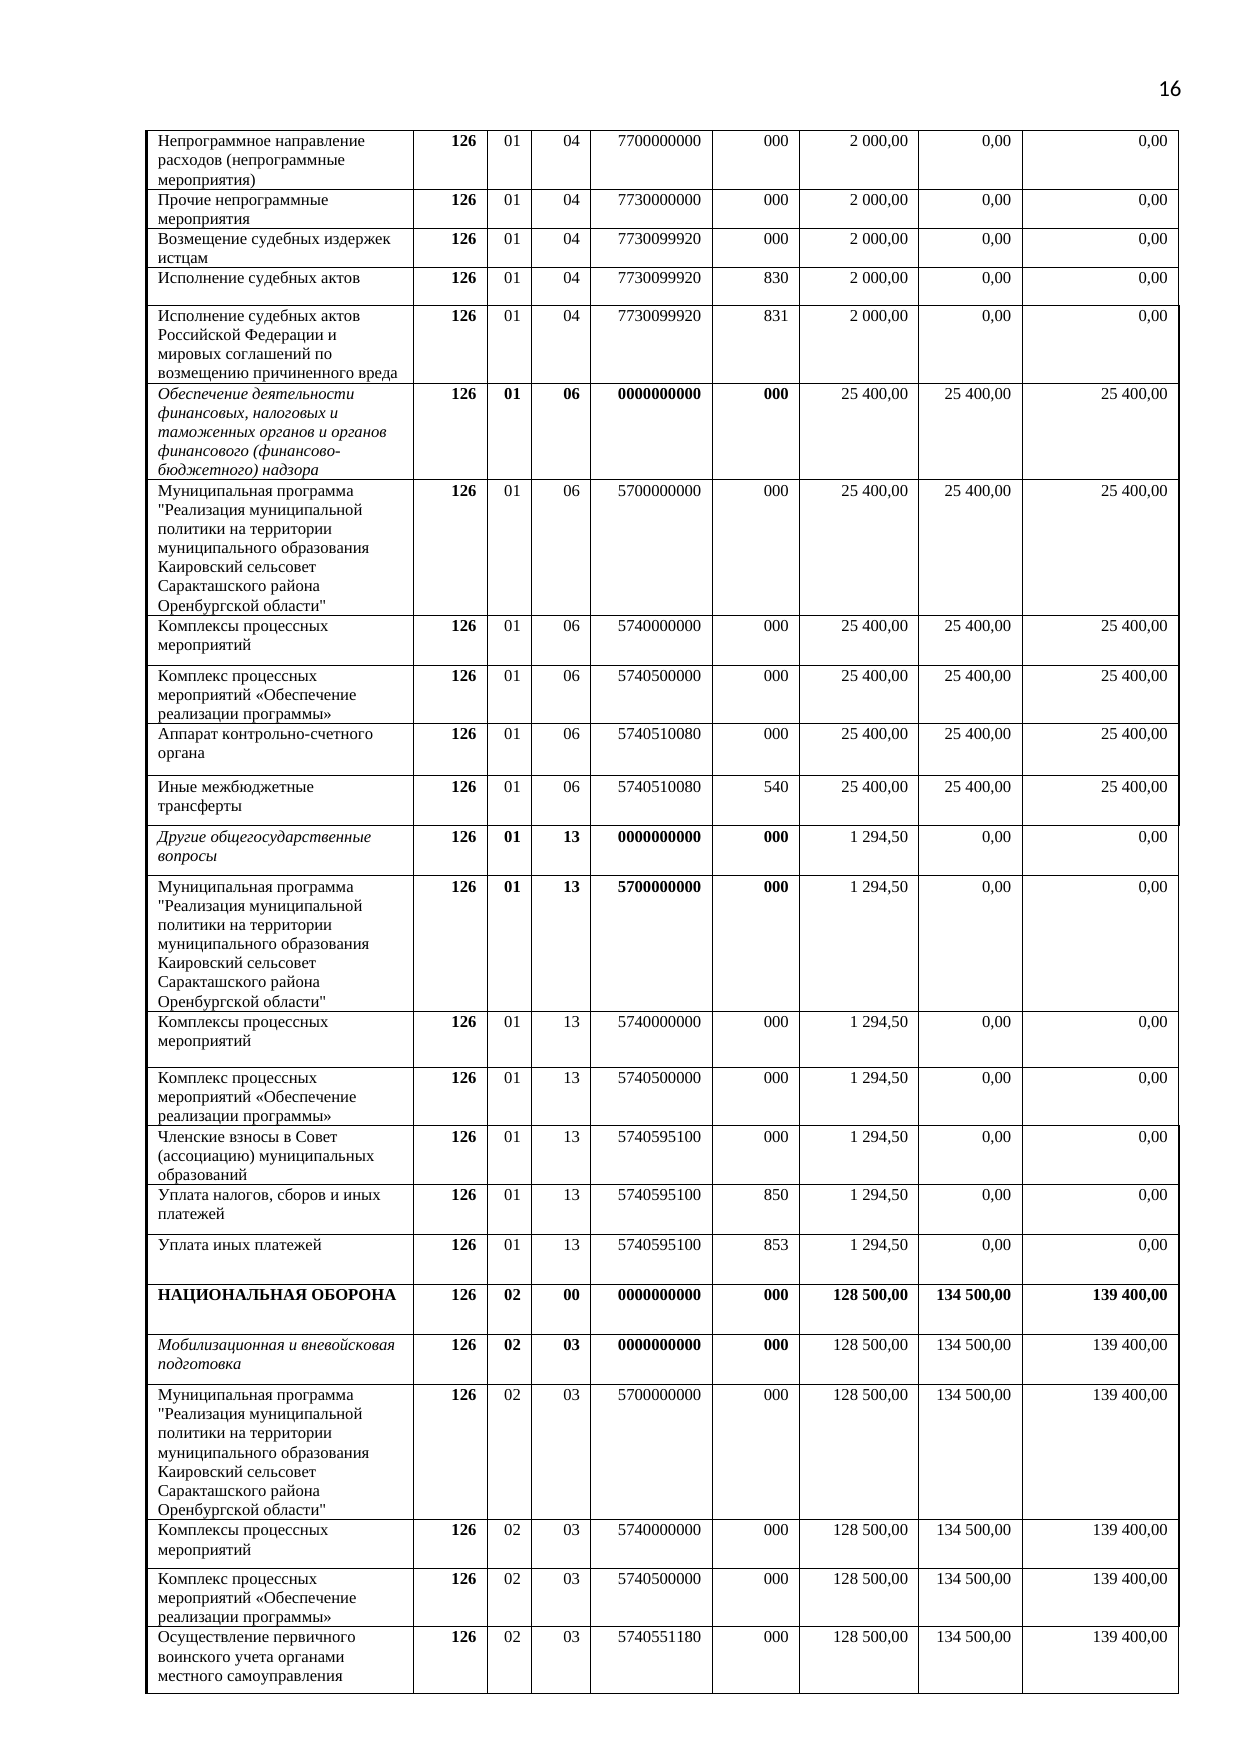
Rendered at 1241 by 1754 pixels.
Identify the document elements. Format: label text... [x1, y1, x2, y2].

table_cell 7730099920 [591, 268, 712, 305]
table_cell 2 000,00 [800, 268, 918, 305]
table_cell 01 [488, 229, 531, 267]
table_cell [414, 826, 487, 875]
table_cell 0,00 [1023, 131, 1178, 188]
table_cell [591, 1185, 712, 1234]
table_cell 25 400,00 [919, 384, 1022, 479]
table_cell 01 [488, 384, 531, 479]
table_cell 25 400,00 [800, 616, 918, 664]
table_cell 5740500000 [591, 666, 712, 723]
table_cell 7730099920 [591, 229, 712, 267]
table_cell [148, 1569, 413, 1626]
table_cell 000 [713, 131, 799, 188]
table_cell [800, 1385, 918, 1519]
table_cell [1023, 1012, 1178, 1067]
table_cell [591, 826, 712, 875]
table_cell 01 [488, 268, 531, 305]
table_cell Исполнение судебных актов [148, 268, 413, 305]
table_cell Возмещение судебных издержек истцам [148, 229, 413, 267]
table_cell 04 [532, 306, 590, 382]
table_cell 01 [488, 724, 531, 775]
table_cell 831 [713, 306, 799, 382]
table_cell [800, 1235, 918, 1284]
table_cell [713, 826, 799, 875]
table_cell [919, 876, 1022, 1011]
table_cell 25 400,00 [1023, 616, 1178, 664]
table_cell 06 [532, 666, 590, 723]
table_cell 000 [713, 384, 799, 479]
table_cell 126 [414, 131, 487, 188]
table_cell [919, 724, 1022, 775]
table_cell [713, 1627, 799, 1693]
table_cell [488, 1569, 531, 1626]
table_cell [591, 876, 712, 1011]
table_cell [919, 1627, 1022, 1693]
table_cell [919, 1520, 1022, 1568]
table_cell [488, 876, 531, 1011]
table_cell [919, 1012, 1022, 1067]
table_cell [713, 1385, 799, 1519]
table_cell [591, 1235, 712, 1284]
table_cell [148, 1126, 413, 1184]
table_cell Непрограммное направление расходов (непрограммные мероприятия) [148, 131, 413, 188]
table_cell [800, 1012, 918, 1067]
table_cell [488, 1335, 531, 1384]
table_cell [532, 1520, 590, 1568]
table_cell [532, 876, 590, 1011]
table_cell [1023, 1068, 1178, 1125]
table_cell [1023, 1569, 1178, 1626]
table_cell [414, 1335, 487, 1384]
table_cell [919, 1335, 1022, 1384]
table_cell Комплексы процессных мероприятий [148, 616, 413, 664]
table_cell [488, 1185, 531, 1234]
table_cell 2 000,00 [800, 229, 918, 267]
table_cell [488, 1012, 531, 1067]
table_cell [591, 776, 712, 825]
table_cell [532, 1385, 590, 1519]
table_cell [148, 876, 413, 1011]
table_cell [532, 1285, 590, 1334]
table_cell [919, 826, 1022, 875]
table_cell 0,00 [919, 229, 1022, 267]
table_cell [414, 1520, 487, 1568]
table_cell 04 [532, 229, 590, 267]
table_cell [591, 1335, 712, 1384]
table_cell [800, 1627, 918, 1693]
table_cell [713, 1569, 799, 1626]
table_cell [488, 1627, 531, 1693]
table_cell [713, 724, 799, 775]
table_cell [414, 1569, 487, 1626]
table_cell 126 [414, 480, 487, 614]
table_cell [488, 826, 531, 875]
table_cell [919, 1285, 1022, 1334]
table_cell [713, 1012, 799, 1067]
table_cell 126 [414, 268, 487, 305]
table_cell 0,00 [1023, 268, 1178, 305]
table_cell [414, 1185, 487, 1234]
table_cell 126 [414, 666, 487, 723]
table_cell 25 400,00 [1023, 384, 1178, 479]
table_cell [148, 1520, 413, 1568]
table_cell 01 [488, 616, 531, 664]
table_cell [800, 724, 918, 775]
table_cell 25 400,00 [1023, 480, 1178, 614]
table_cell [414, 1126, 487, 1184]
table_cell 7730099920 [591, 306, 712, 382]
table_cell Прочие непрограммные мероприятия [148, 190, 413, 228]
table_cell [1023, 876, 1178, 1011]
table_cell 01 [488, 306, 531, 382]
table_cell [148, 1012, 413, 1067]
table_cell Обеспечение деятельности финансовых, налоговых и таможенных органов и органов финансового (финансово-бюджетного) надзора [148, 384, 413, 479]
table_cell 000 [713, 616, 799, 664]
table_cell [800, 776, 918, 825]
table_cell 7700000000 [591, 131, 712, 188]
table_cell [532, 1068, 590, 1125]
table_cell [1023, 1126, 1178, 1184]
table_cell Исполнение судебных актов Российской Федерации и мировых соглашений по возмещению причиненного вреда [148, 306, 413, 382]
table_cell 000 [713, 190, 799, 228]
table_cell 2 000,00 [800, 131, 918, 188]
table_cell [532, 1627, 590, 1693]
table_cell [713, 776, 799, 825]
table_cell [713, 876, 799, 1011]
table_cell 06 [532, 480, 590, 614]
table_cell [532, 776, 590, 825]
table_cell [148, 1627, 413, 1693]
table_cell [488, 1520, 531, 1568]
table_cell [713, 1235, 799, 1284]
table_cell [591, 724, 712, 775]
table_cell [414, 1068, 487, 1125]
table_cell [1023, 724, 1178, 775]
table_cell 126 [414, 306, 487, 382]
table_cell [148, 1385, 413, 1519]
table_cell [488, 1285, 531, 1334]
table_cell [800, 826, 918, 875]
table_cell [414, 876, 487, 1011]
table_cell 25 400,00 [919, 666, 1022, 723]
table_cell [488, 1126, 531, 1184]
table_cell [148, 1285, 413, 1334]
table_cell 25 400,00 [919, 480, 1022, 614]
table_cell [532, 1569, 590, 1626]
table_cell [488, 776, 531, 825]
table_cell 2 000,00 [800, 306, 918, 382]
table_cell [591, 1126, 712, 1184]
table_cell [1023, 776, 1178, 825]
table_cell 25 400,00 [800, 666, 918, 723]
table_cell 01 [488, 480, 531, 614]
table_cell 0,00 [919, 131, 1022, 188]
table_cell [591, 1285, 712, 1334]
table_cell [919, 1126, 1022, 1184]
table_cell 06 [532, 384, 590, 479]
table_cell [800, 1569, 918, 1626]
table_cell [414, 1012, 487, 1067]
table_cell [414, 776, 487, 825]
table_cell 04 [532, 268, 590, 305]
table_cell 0,00 [919, 190, 1022, 228]
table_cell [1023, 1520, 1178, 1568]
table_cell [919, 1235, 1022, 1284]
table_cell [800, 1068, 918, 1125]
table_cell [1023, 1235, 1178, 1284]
table_cell 25 400,00 [1023, 666, 1178, 723]
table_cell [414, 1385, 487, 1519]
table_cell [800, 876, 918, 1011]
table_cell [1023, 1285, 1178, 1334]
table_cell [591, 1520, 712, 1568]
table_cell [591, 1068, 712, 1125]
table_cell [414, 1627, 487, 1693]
table_cell 126 [414, 724, 487, 775]
table_cell Муниципальная программа "Реализация муниципальной политики на территории муниципального образования Каировский сельсовет Саракташского района Оренбургской области" [148, 480, 413, 614]
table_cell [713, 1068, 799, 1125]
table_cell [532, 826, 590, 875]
table_cell 126 [414, 190, 487, 228]
table_cell 830 [713, 268, 799, 305]
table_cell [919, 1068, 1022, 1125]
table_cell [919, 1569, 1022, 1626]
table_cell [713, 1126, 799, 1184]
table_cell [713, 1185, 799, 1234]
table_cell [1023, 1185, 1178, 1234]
table_cell 0000000000 [591, 384, 712, 479]
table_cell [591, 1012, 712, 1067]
table_cell 000 [713, 666, 799, 723]
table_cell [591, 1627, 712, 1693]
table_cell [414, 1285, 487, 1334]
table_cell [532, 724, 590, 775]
table_cell 126 [414, 616, 487, 664]
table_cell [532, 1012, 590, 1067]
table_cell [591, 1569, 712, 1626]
table_cell 0,00 [919, 306, 1022, 382]
table_cell 000 [713, 229, 799, 267]
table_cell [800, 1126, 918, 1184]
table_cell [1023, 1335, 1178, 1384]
table_cell 01 [488, 190, 531, 228]
table_cell 0,00 [1023, 190, 1178, 228]
table_cell 2 000,00 [800, 190, 918, 228]
table_cell 0,00 [1023, 229, 1178, 267]
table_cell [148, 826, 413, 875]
table_cell 25 400,00 [800, 480, 918, 614]
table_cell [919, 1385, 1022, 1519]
table_cell 5700000000 [591, 480, 712, 614]
table_cell 06 [532, 616, 590, 664]
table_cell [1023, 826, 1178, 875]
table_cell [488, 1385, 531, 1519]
table_cell 25 400,00 [800, 384, 918, 479]
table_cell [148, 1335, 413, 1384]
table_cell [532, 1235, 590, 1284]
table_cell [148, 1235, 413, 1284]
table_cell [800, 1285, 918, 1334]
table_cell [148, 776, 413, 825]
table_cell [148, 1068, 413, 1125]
table_cell 0,00 [1023, 306, 1178, 382]
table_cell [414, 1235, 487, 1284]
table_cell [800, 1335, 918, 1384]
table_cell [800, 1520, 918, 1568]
table_cell 04 [532, 131, 590, 188]
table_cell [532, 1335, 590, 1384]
table_cell 126 [414, 229, 487, 267]
table_cell 7730000000 [591, 190, 712, 228]
table_cell 01 [488, 666, 531, 723]
table_cell Аппарат контрольно-счетного органа [148, 724, 413, 775]
table_cell 5740000000 [591, 616, 712, 664]
table_cell 0,00 [919, 268, 1022, 305]
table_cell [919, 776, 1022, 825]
table_cell Комплекс процессных мероприятий «Обеспечение реализации программы» [148, 666, 413, 723]
table_cell 01 [488, 131, 531, 188]
table_cell 04 [532, 190, 590, 228]
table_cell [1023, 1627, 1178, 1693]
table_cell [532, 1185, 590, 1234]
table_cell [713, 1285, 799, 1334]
table_cell 25 400,00 [919, 616, 1022, 664]
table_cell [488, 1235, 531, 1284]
table_cell 000 [713, 480, 799, 614]
table_cell 126 [414, 384, 487, 479]
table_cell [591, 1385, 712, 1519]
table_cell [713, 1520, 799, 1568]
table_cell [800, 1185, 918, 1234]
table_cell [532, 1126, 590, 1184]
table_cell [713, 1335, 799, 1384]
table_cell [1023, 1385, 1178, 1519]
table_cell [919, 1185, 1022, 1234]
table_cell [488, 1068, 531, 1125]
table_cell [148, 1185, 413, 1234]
